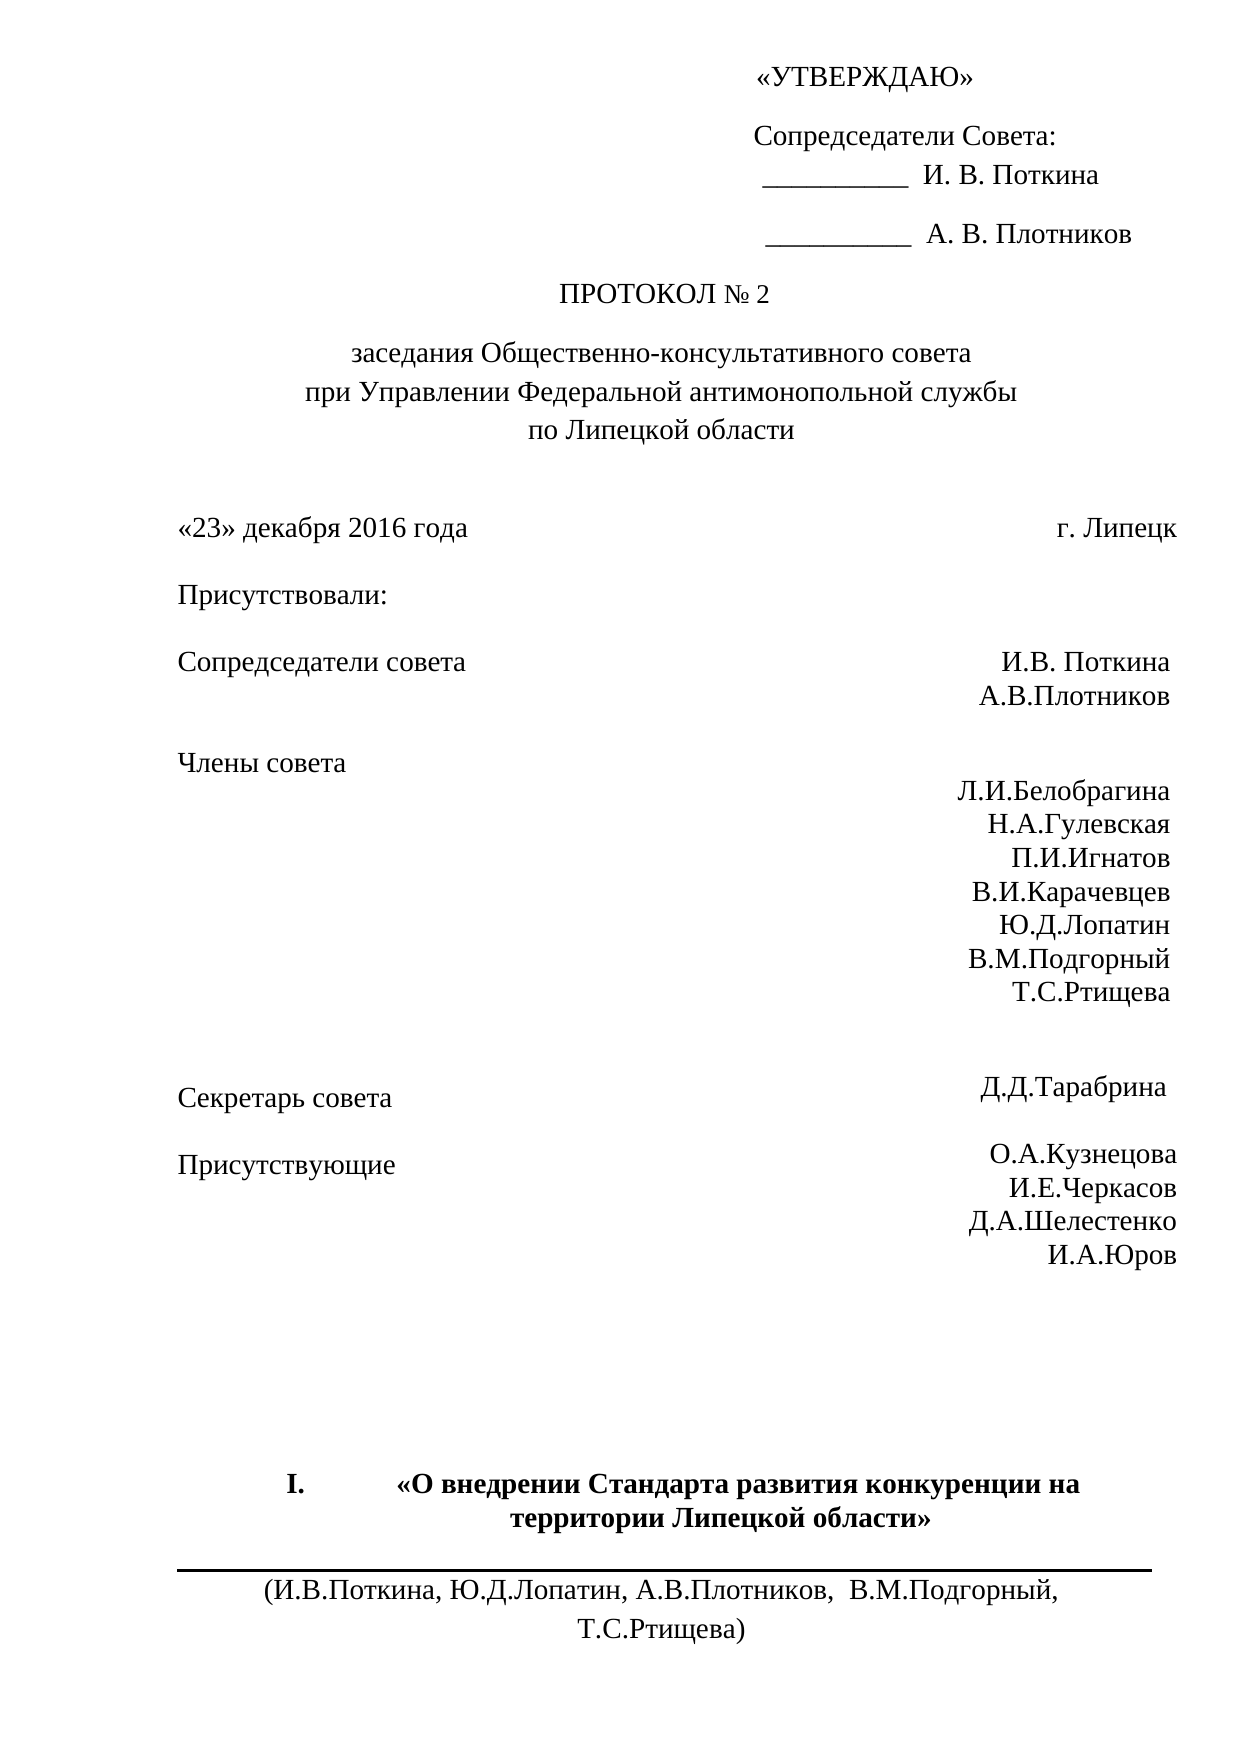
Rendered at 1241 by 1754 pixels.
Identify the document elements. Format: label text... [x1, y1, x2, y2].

text при Управлении Федеральной антимонопольной службы [177, 374, 1145, 407]
text «УТВЕРЖДАЮ» [177, 59, 1152, 93]
text __________ А. В. Плотников [177, 216, 1152, 250]
text (И.В.Поткина, Ю.Д.Лопатин, А.В.Плотников, В.М.Подгорный, Т.С.Ртищева) [177, 1572, 1145, 1644]
text по Липецкой области [177, 412, 1145, 446]
text Сопредседатели Совета: __________ И. В. Поткина [177, 118, 1152, 191]
list «О внедрении Стандарта развития конкуренции на территории Липецкой области» [215, 1466, 1152, 1533]
text ПРОТОКОЛ № 2 [177, 276, 1152, 309]
text заседания Общественно-консультативного совета [177, 335, 1145, 369]
table_header г. Липецк И.В. Поткина А.В.Плотников Л.И.Белобрагина Н.А.Гулевская П.И.Игнатов В.И.Карачевцев Ю.Д.Лопатин В.М.Подгорный Т.С.Ртищева Д.Д.Тарабрина О.А.Кузнецова И.Е.Черкасов Д.А.Шелестенко И.А.Юров [743, 510, 1188, 1466]
table_header «23» декабря 2016 года Присутствовали: Сопредседатели совета Члены совета Секретарь совета Присутствующие [166, 510, 743, 1466]
